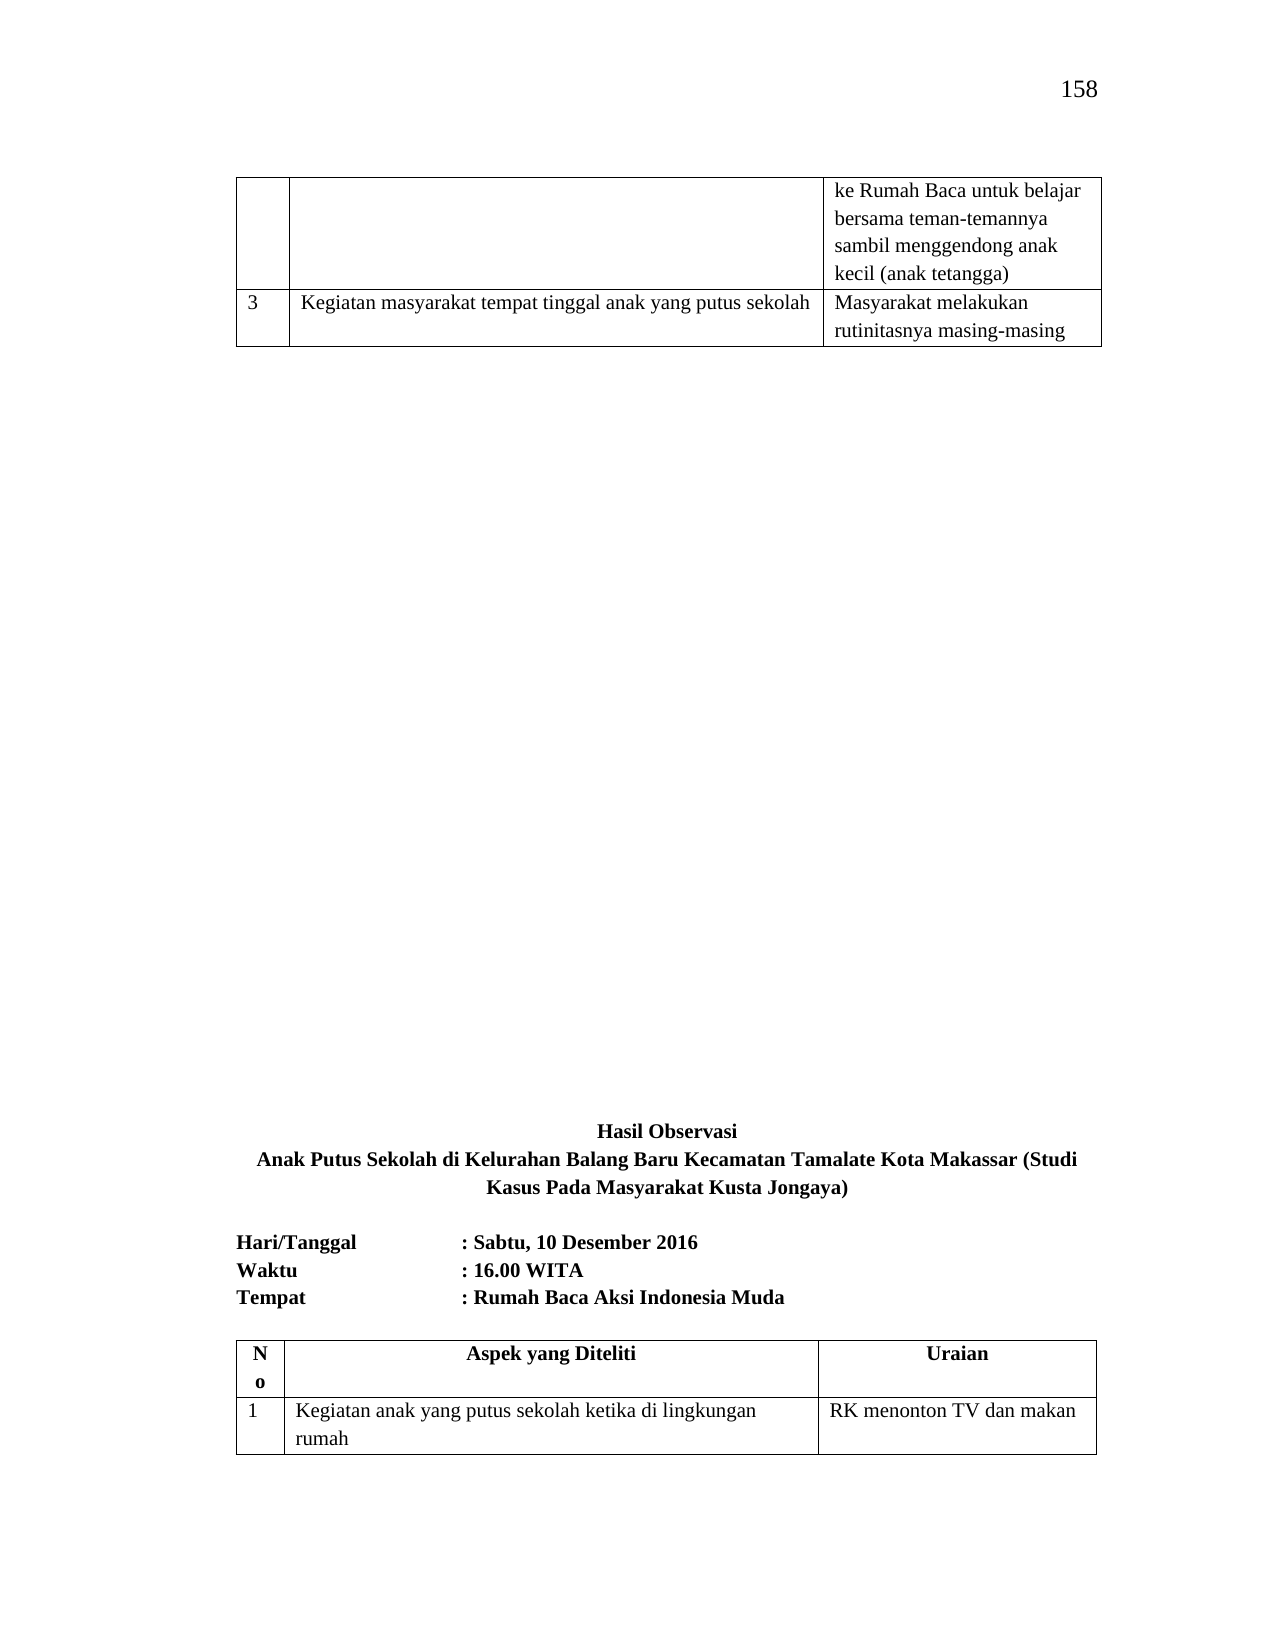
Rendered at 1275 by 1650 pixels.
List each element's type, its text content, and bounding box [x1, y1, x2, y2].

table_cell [290, 178, 823, 289]
table_cell 2 [237, 178, 289, 289]
text Tempat : Rumah Baca Aksi Indonesia Muda [236, 1285, 1098, 1309]
table_cell 1 [237, 1398, 284, 1453]
table_header No [237, 1341, 284, 1397]
table_cell Kegiatan anak yang putus sekolah ketika di lingkungan rumah [285, 1398, 818, 1453]
table_header Aspek yang Diteliti [285, 1341, 818, 1397]
text Anak Putus Sekolah di Kelurahan Balang Baru Kecamatan Tamalate Kota Makassar (Studi Kasus Pada Masyarakat Kusta Jongaya) [236, 1147, 1098, 1199]
text Waktu : 16.00 WITA [236, 1257, 1098, 1282]
text Hari/Tanggal : Sabtu, 10 Desember 2016 [236, 1230, 1098, 1254]
table_cell 3 [237, 290, 289, 346]
table_cell Masyarakat melakukan rutinitasnya masing-masing [824, 290, 1101, 346]
text Hasil Observasi [236, 1119, 1098, 1143]
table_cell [824, 178, 1101, 289]
table_cell RK menonton TV dan makan [819, 1398, 1096, 1453]
table_cell Kegiatan masyarakat tempat tinggal anak yang putus sekolah [290, 290, 823, 346]
table_header Uraian [819, 1341, 1096, 1397]
